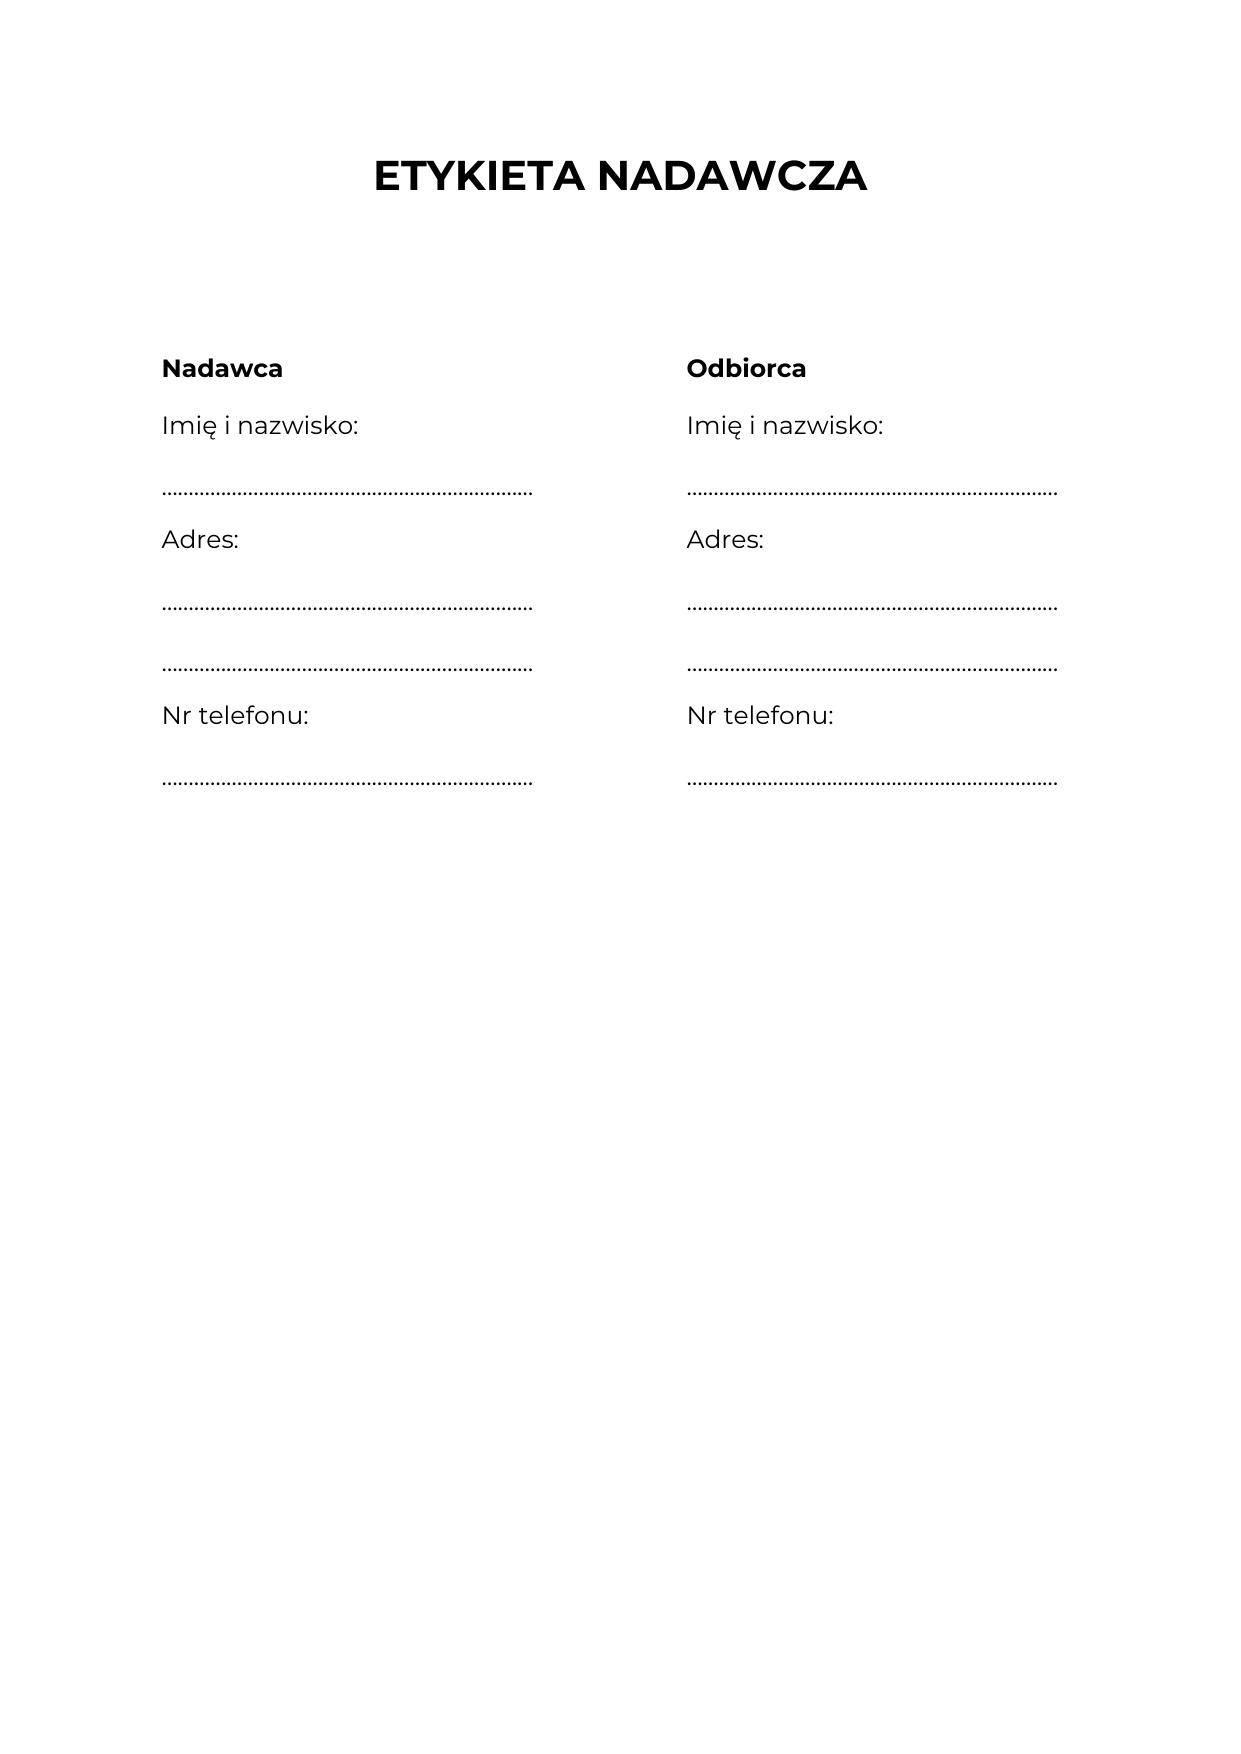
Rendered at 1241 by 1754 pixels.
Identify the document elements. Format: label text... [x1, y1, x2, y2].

table_header Nadawca [152, 343, 675, 398]
table_cell Adres: …………………………………………………………… …………………………………………………………… [152, 514, 675, 688]
table_cell Nr telefonu: …………………………………………………………… [152, 690, 675, 802]
table_cell Nr telefonu: …………………………………………………………… [677, 690, 1088, 802]
text ETYKIETA NADAWCZA [150, 150, 1090, 201]
table_cell Imię i nazwisko: …………………………………………………………… [677, 400, 1088, 512]
table_header Odbiorca [677, 343, 1088, 398]
table_cell Imię i nazwisko: …………………………………………………………… [152, 400, 675, 512]
table_cell Adres: …………………………………………………………… …………………………………………………………… [677, 514, 1088, 688]
